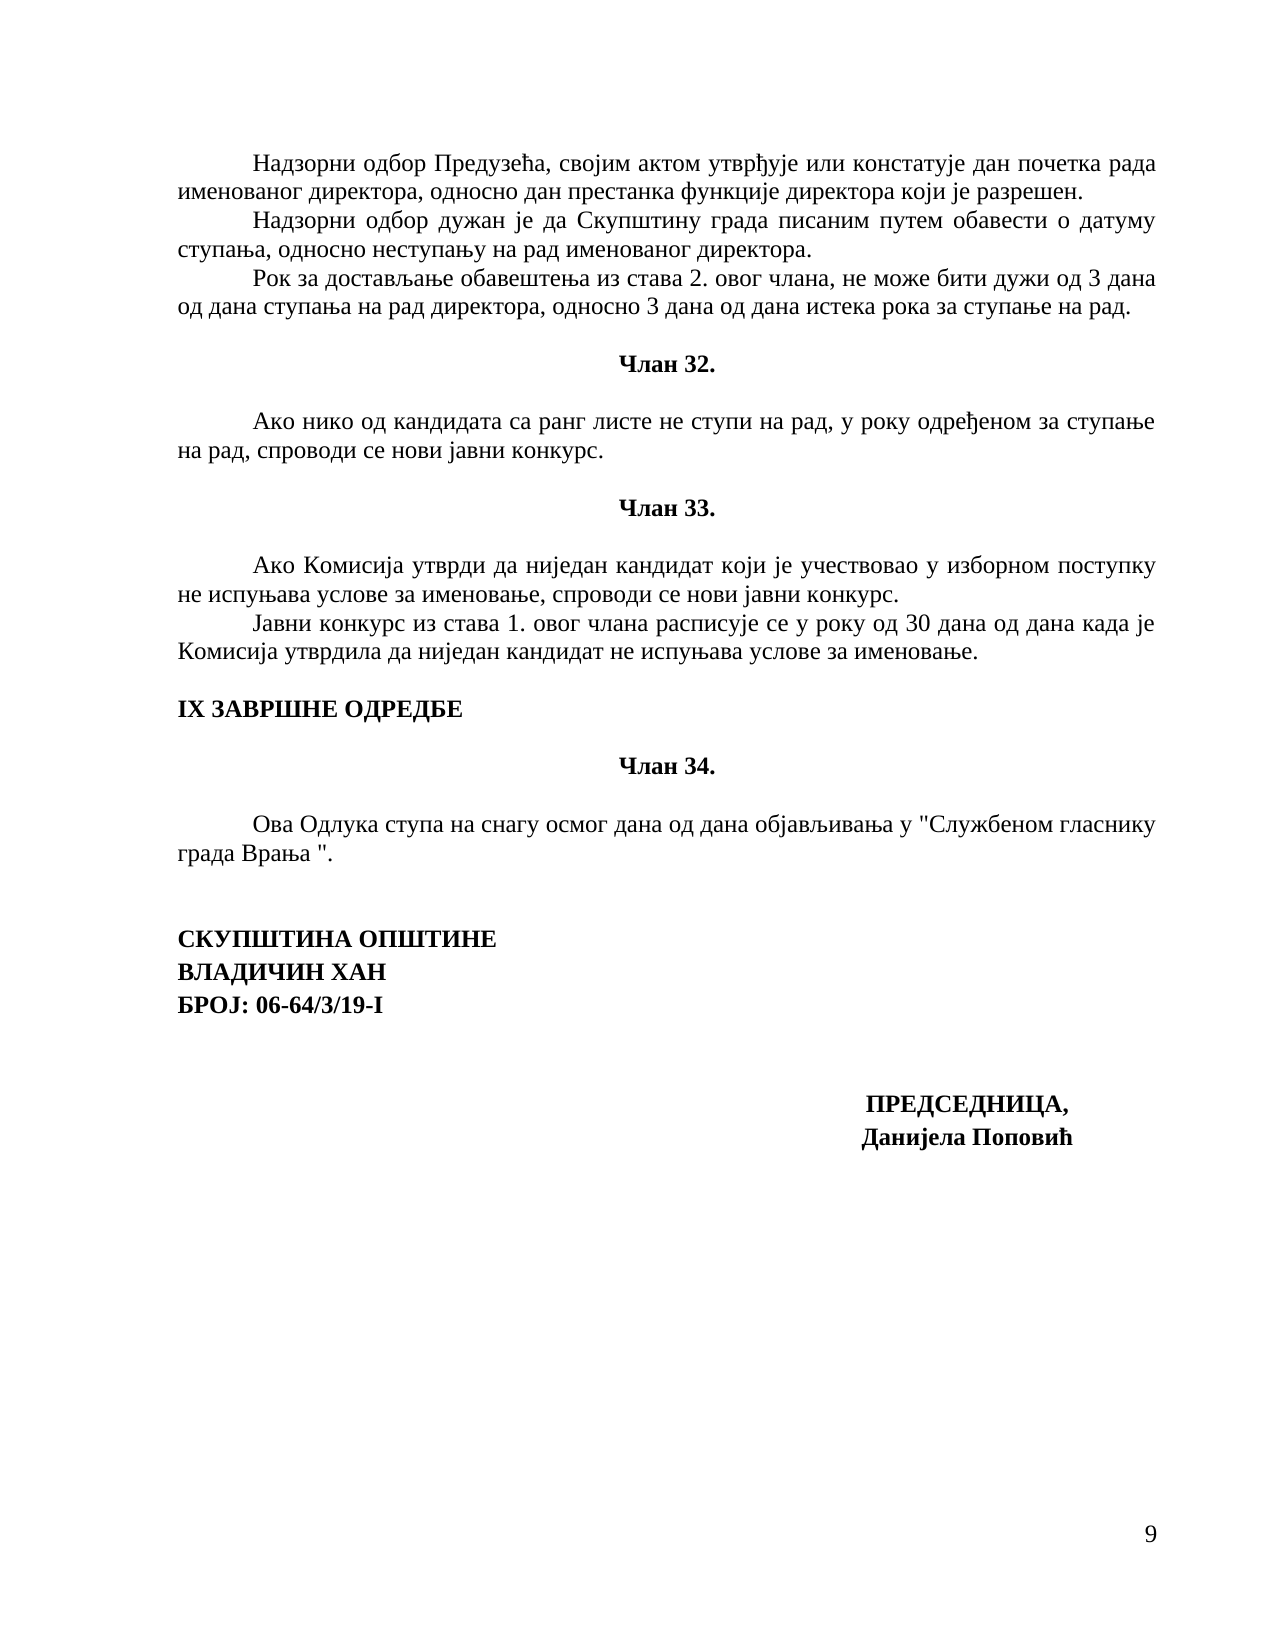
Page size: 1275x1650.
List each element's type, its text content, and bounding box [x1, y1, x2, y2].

text IX ЗАВРШНЕ ОДРЕДБЕ [177, 694, 1157, 723]
text Члан 34. [177, 751, 1157, 780]
text БРОЈ: 06-64/3/19-I [177, 990, 1157, 1019]
text Надзорни одбор дужан је да Скупштину града писаним путем обавести о датуму ступања, односно неступању на рад именованог директора. [177, 205, 1157, 263]
text Јавни конкурс из става 1. овог члана расписује се у року од 30 дана од дана када је Комисија утврдила да ниједан кандидат не испуњава услове за именовање. [177, 608, 1157, 665]
text ПРЕДСЕДНИЦА, [777, 1089, 1157, 1118]
text Ако Комисија утврди да ниједан кандидат који је учествовао у изборном поступку не испуњава услове за именовање, спроводи се нови јавни конкурс. [177, 550, 1157, 608]
text Ова Одлука ступа на снагу осмог дана од дана објављивања у "Службеном гласнику града Врања ". [177, 809, 1157, 866]
text Рок за достављање обавештења из става 2. овог члана, не може бити дужи од 3 дана од дана ступања на рад директора, односно 3 дана од дана истека рока за ступање на рад. [177, 263, 1157, 320]
text Члан 33. [177, 493, 1157, 521]
text Ако нико од кандидата са ранг листе не ступи на рад, у року одређеном за ступање на рад, спроводи се нови јавни конкурс. [177, 406, 1157, 464]
text Члан 32. [177, 349, 1157, 378]
text СКУПШТИНА ОПШТИНЕ [177, 924, 1157, 953]
text Надзорни одбор Предузећа, својим актом утврђује или констатује дан почетка рада именованог директора, односно дан престанка функције директора који је разрешен. [177, 148, 1157, 205]
text ВЛАДИЧИН ХАН [177, 957, 1157, 986]
text Данијела Поповић [777, 1122, 1157, 1151]
